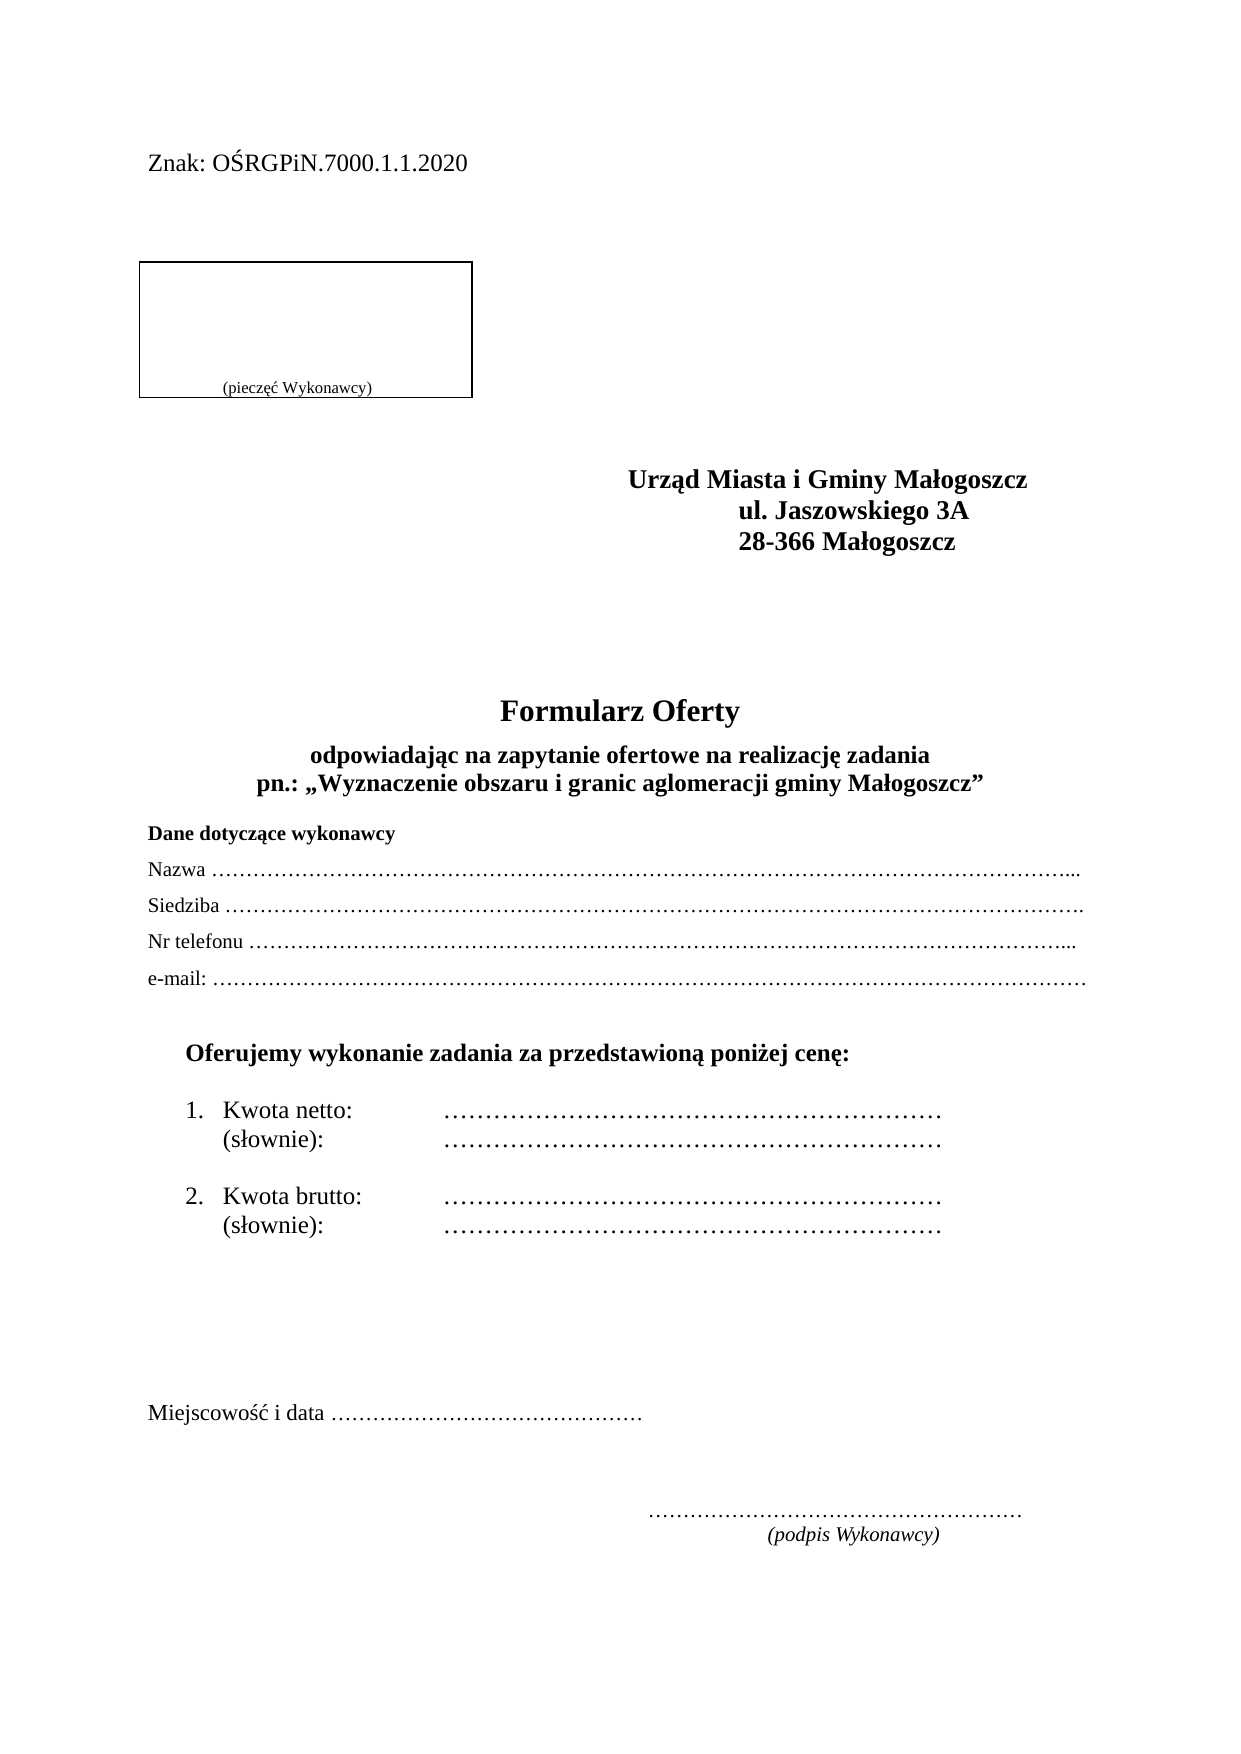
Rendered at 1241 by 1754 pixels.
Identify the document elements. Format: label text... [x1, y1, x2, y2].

text Nazwa ……………………………………………………………………………………………………………... [148, 857, 1093, 881]
list Kwota netto: …………………………………………………… [185, 1095, 1093, 1124]
text Dane dotyczące wykonawcy [148, 821, 1093, 845]
text 28-366 Małogoszcz [590, 526, 1093, 557]
text (słownie): …………………………………………………… [223, 1210, 1093, 1239]
text Siedziba ……………………………………………………………………………………………………………. [148, 893, 1093, 917]
text (słownie): …………………………………………………… [223, 1124, 1093, 1153]
text Nr telefonu ………………………………………………………………………………………………………... [148, 929, 1093, 953]
text Miejscowość i data ……………………………………… [148, 1399, 1093, 1426]
text odpowiadając na zapytanie ofertowe na realizację zadania [148, 740, 1093, 768]
text ul. Jaszowskiego 3A [590, 494, 1093, 526]
text e-mail: ……………………………………………………………………………………………………………… [148, 966, 1093, 989]
text (podpis Wykonawcy) [616, 1522, 1093, 1546]
text Urząd Miasta i Gminy Małogoszcz [628, 463, 1093, 494]
list Kwota brutto: …………………………………………………… [185, 1181, 1093, 1210]
text Formularz Oferty [148, 692, 1093, 728]
text pn.: „Wyznaczenie obszaru i granic aglomeracji gminy Małogoszcz” [148, 768, 1093, 797]
table_header (pieczęć Wykonawcy) [140, 263, 471, 397]
text Oferujemy wykonanie zadania za przedstawioną poniżej cenę: [148, 1038, 1093, 1066]
text Znak: OŚRGPiN.7000.1.1.2020 [148, 148, 1093, 176]
text ……………………………………………… [590, 1498, 1093, 1522]
